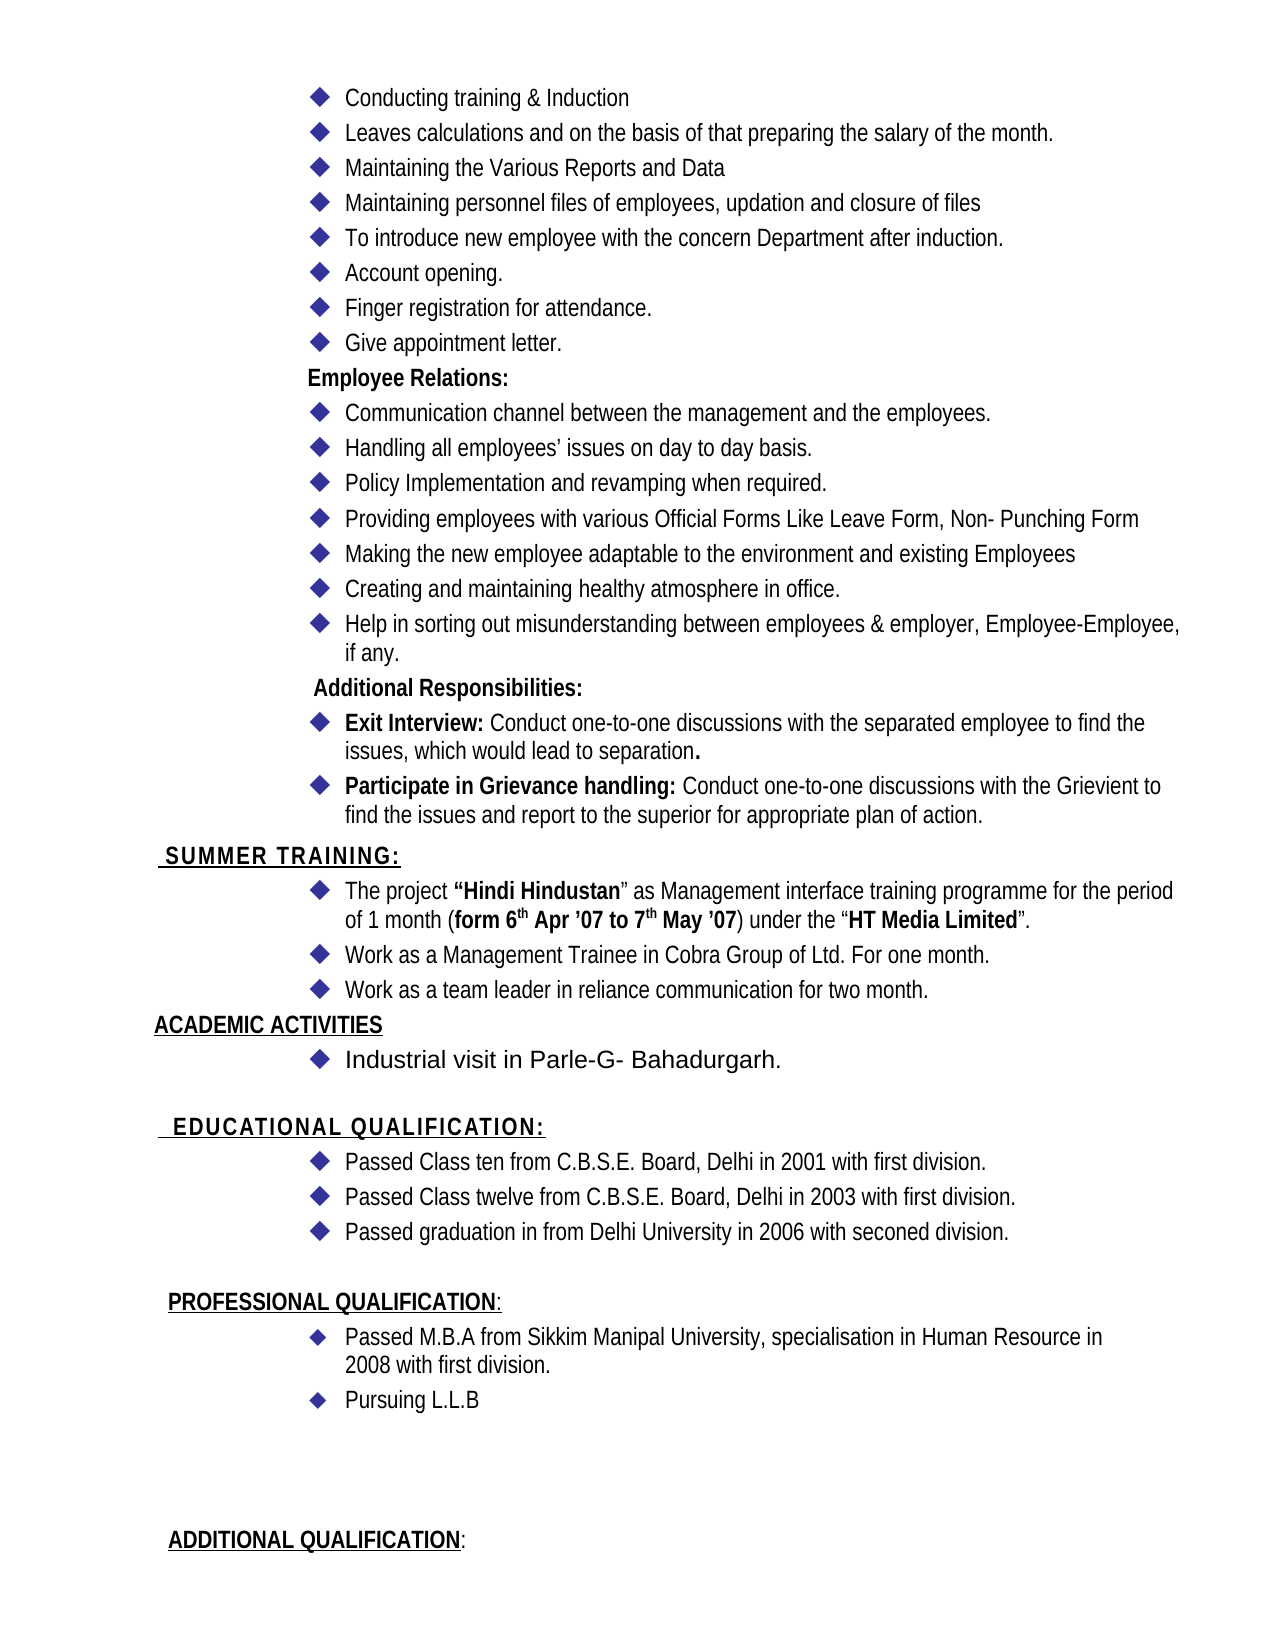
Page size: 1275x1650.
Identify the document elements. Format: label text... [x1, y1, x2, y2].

list Communication channel between the management and the employees. [307, 398, 1192, 427]
list Leaves calculations and on the basis of that preparing the salary of the month. [307, 118, 1192, 146]
subtitle EDUCATIONAL QUALIFICATION: [157, 1112, 1117, 1140]
list Passed graduation in from Delhi University in 2006 with seconed division. [307, 1217, 1192, 1246]
list Finger registration for attendance. [307, 293, 1192, 322]
list Account opening. [307, 258, 1192, 287]
list Providing employees with various Official Forms Like Leave Form, Non- Punching Form [307, 503, 1192, 532]
list To introduce new employee with the concern Department after induction. [307, 223, 1192, 252]
list Creating and maintaining healthy atmosphere in office. [307, 574, 1192, 603]
subtitle SUMMER TRAINING: [157, 841, 1117, 870]
list Maintaining personnel files of employees, updation and closure of files [307, 188, 1192, 217]
list Help in sorting out misunderstanding between employees & employer, Employee-Employee, if any. [307, 609, 1192, 666]
list Give appointment letter. [307, 328, 1192, 357]
list Making the new employee adaptable to the environment and existing Employees [307, 539, 1192, 567]
list Policy Implementation and revamping when required. [307, 468, 1192, 497]
list Conducting training & Induction [307, 82, 1192, 111]
list The project “Hindi ” as Management interface training programme for the period of 1 month (form 6th Apr ’07 to 7th May ’07) under the “HT Media Limited”. [307, 876, 1192, 934]
list Employee Relations: [307, 363, 1117, 392]
list ADDITIONAL QUALIFICATION: [82, 1525, 1117, 1553]
list ACADEMIC ACTIVITIES [82, 1010, 1117, 1039]
list Work as a team leader in reliance communication for two month. [307, 975, 1192, 1004]
list Passed Class ten from C.B.S.E. Board, in 2001 with first division. [307, 1147, 1192, 1176]
list Exit Interview: Conduct one-to-one discussions with the separated employee to find the issues, which would lead to separation. [307, 707, 1192, 765]
list Industrial visit in Parle-G- Bahadurgarh. [307, 1045, 1192, 1074]
list Maintaining the Various Reports and Data [307, 153, 1192, 182]
list Handling all employees’ issues on day to day basis. [307, 433, 1192, 462]
list Participate in Grievance handling: Conduct one-to-one discussions with the Grievient to find the issues and report to the superior for appropriate plan of action. [307, 771, 1192, 829]
list Pursuing L.L.B [307, 1385, 1117, 1414]
list Passed M.B.A from , specialisation in Human Resource in 2008 with first division. [307, 1322, 1117, 1379]
list PROFESSIONAL QUALIFICATION: [82, 1287, 1117, 1316]
list Passed Class twelve from C.B.S.E. Board, in 2003 with first division. [307, 1182, 1192, 1211]
list Additional Responsibilities: [82, 673, 1117, 701]
list Work as a Management Trainee in Cobra Group of Ltd. For one month. [307, 940, 1192, 969]
